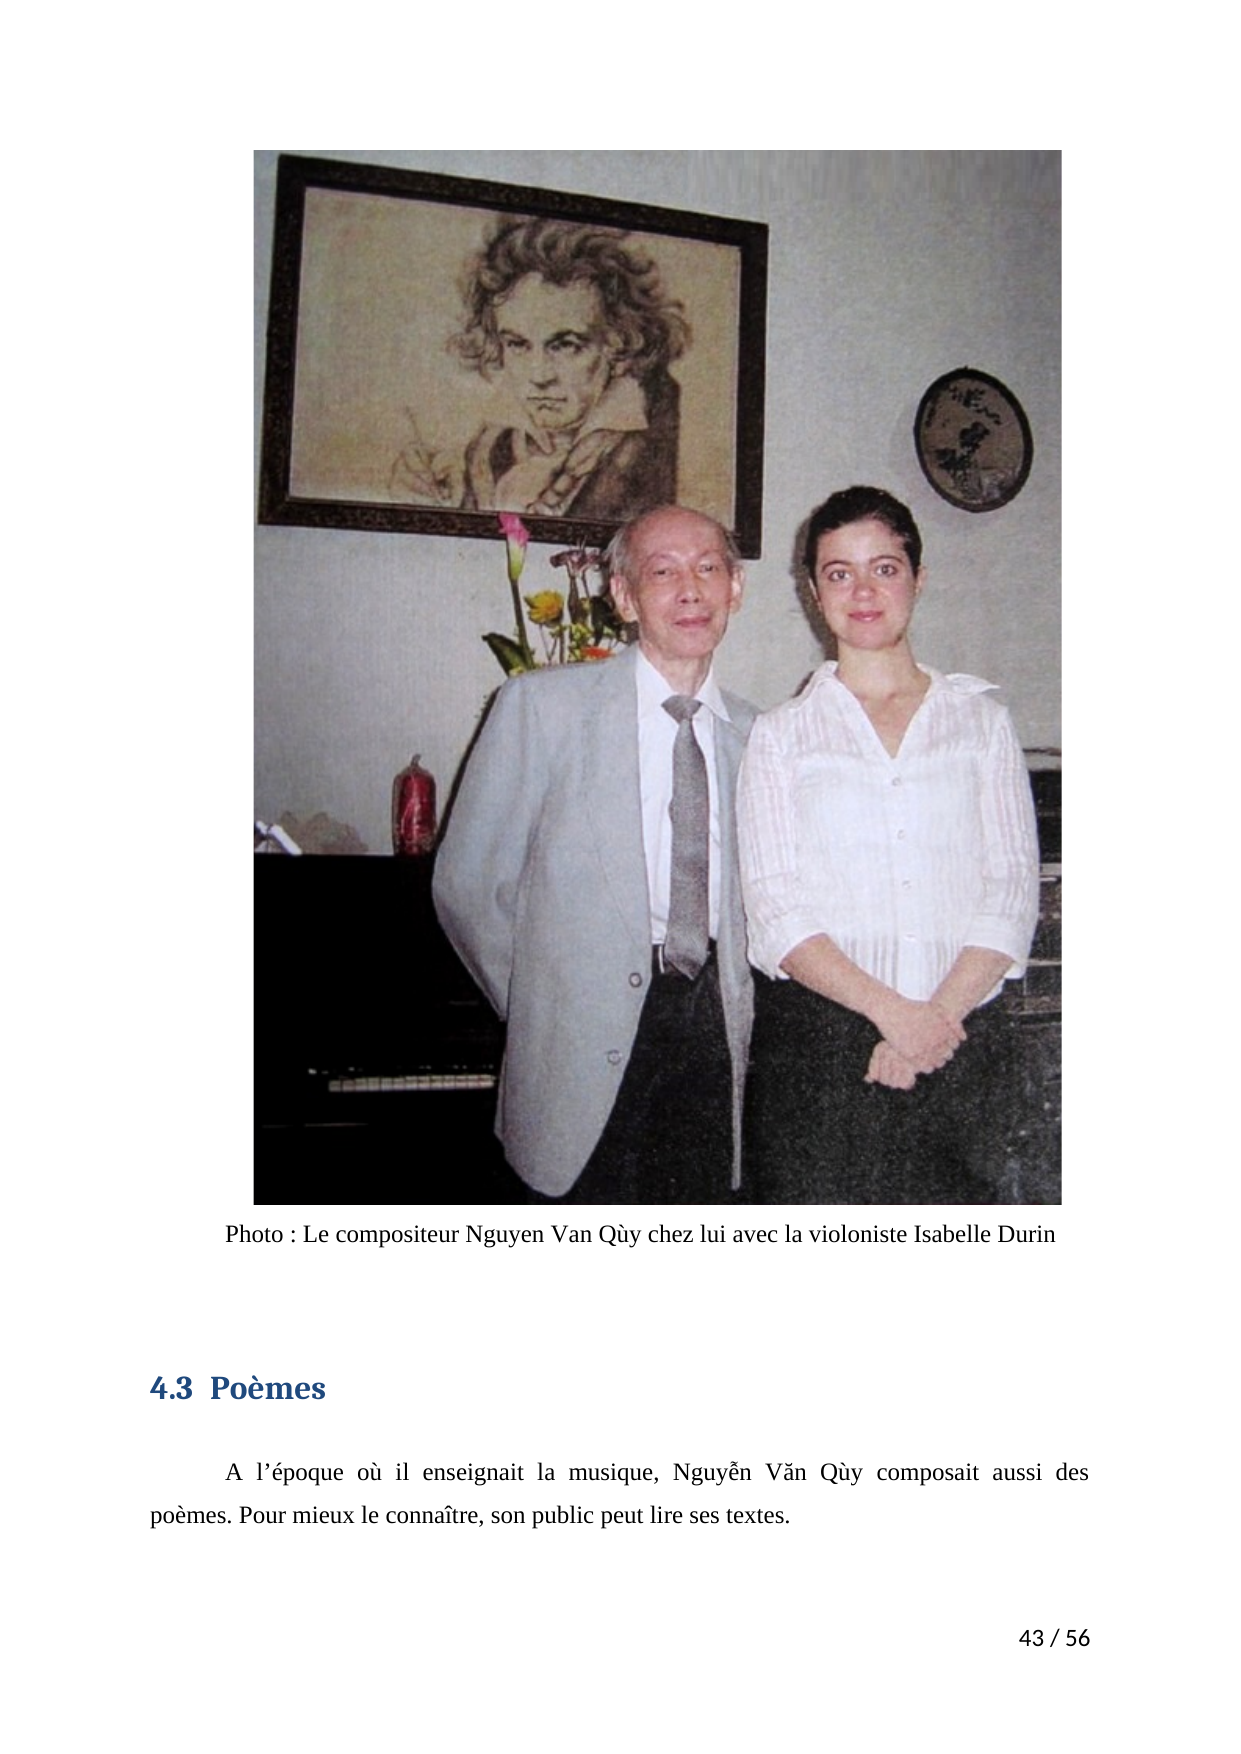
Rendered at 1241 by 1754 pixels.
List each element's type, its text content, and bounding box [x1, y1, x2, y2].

picture [253, 150, 1062, 1205]
text A l’époque où il enseignait la musique, Nguyễn Văn Qùy composait aussi des poèmes. Pour mieux le connaître, son public peut lire ses textes. [150, 1457, 1090, 1529]
subtitle Poèmes [150, 1369, 1090, 1451]
text Photo : Le compositeur Nguyen Van Qùy chez lui avec la violoniste Isabelle Durin [150, 1219, 1090, 1248]
